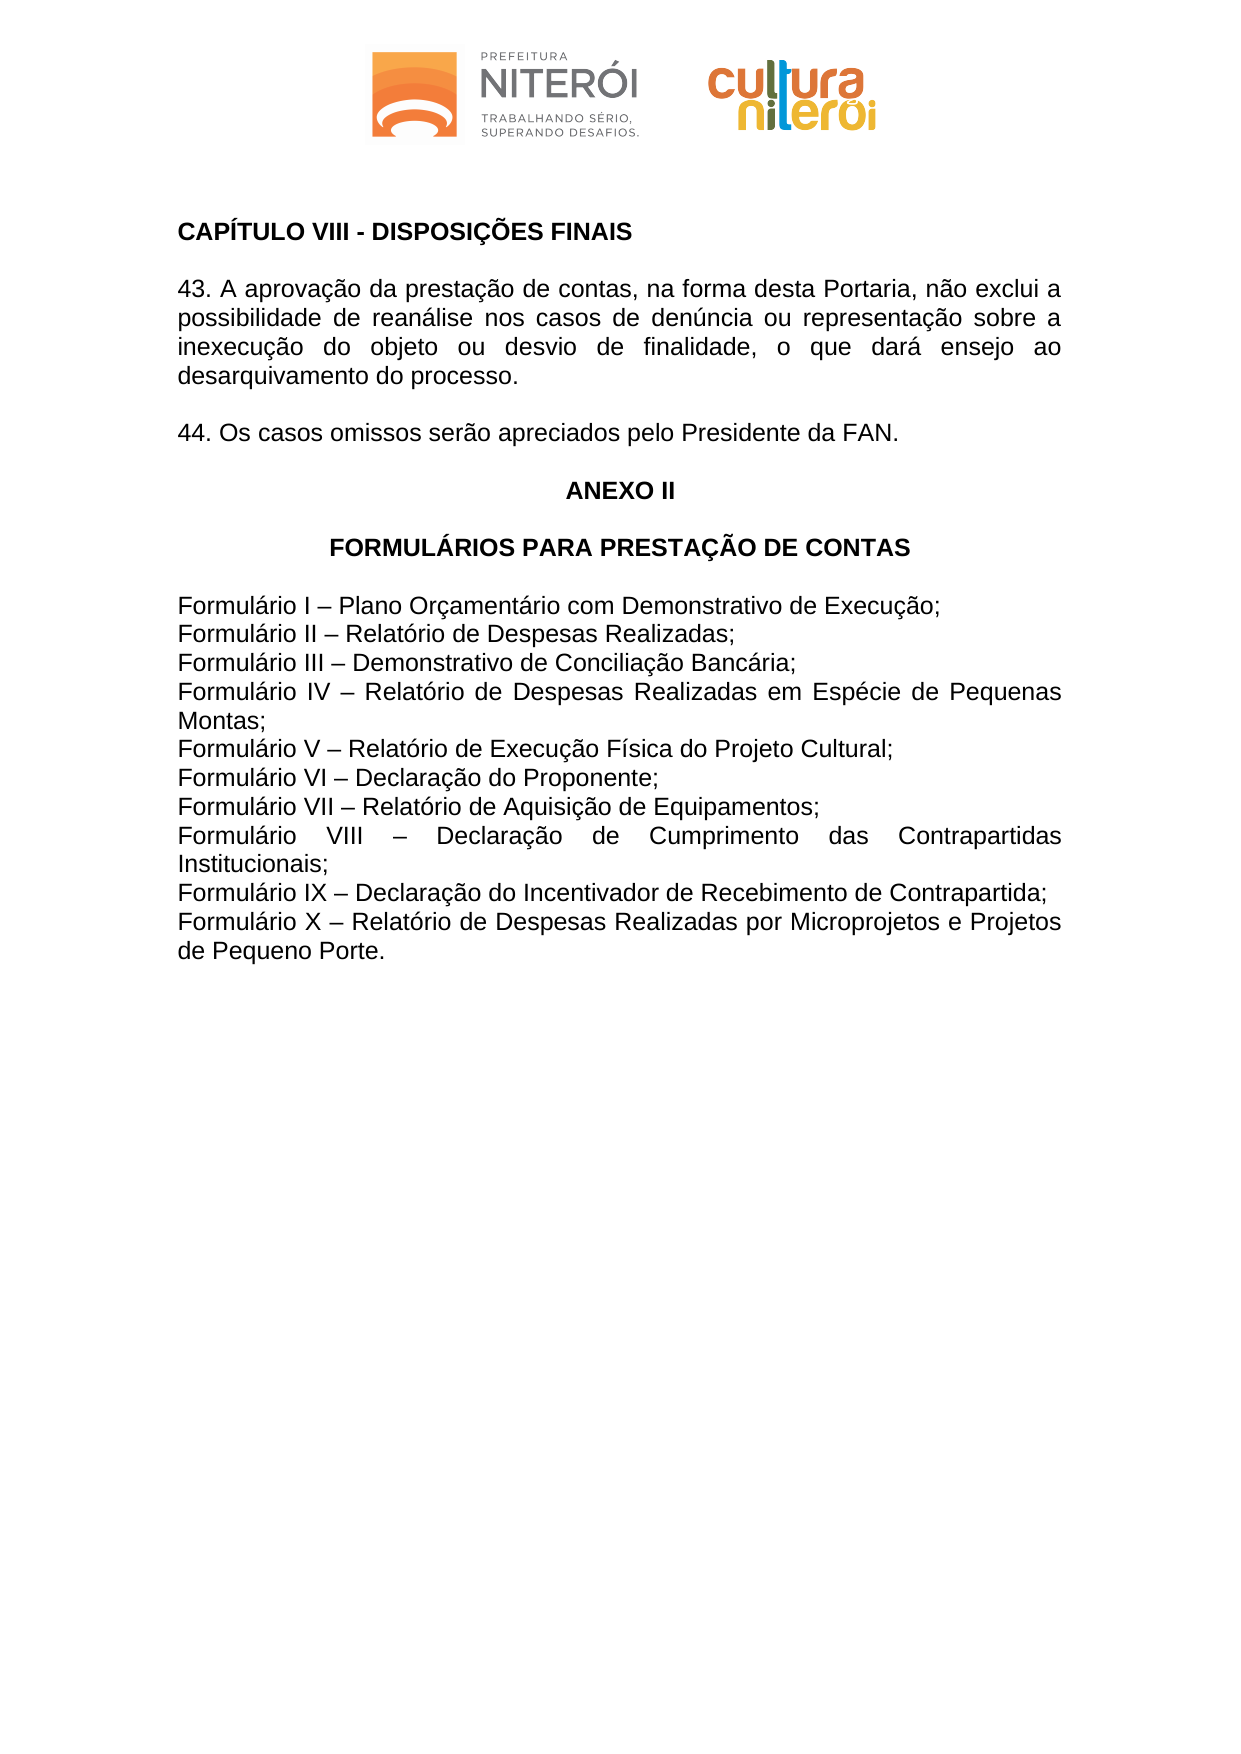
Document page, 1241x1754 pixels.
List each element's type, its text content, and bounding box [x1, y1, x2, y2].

text Formulário X – Relatório de Despesas Realizadas por Microprojetos e Projetos de Pequeno Porte. [177, 907, 1063, 964]
text Formulário VII – Relatório de Aquisição de Equipamentos; [177, 792, 1063, 821]
text FORMULÁRIOS PARA PRESTAÇÃO DE CONTAS [177, 533, 1063, 562]
text Formulário I – Plano Orçamentário com Demonstrativo de Execução; [177, 591, 1063, 619]
text CAPÍTULO VIII - DISPOSIÇÕES FINAIS [177, 217, 1063, 246]
text Formulário VIII – Declaração de Cumprimento das Contrapartidas Institucionais; [177, 821, 1063, 878]
text Formulário IV – Relatório de Despesas Realizadas em Espécie de Pequenas Montas; [177, 677, 1063, 734]
text 44. Os casos omissos serão apreciados pelo Presidente da FAN. [177, 418, 1063, 447]
text 43. A aprovação da prestação de contas, na forma desta Portaria, não exclui a possibilidade de reanálise nos casos de denúncia ou representação sobre a inexecução do objeto ou desvio de finalidade, o que dará ensejo ao desarquivamento do processo. [177, 274, 1063, 389]
text Formulário III – Demonstrativo de Conciliação Bancária; [177, 648, 1063, 677]
text Formulário VI – Declaração do Proponente; [177, 763, 1063, 792]
text Formulário II – Relatório de Despesas Realizadas; [177, 619, 1063, 648]
text Formulário V – Relatório de Execução Física do Projeto Cultural; [177, 734, 1063, 763]
text Formulário IX – Declaração do Incentivador de Recebimento de Contrapartida; [177, 878, 1063, 907]
text ANEXO II [177, 476, 1063, 504]
